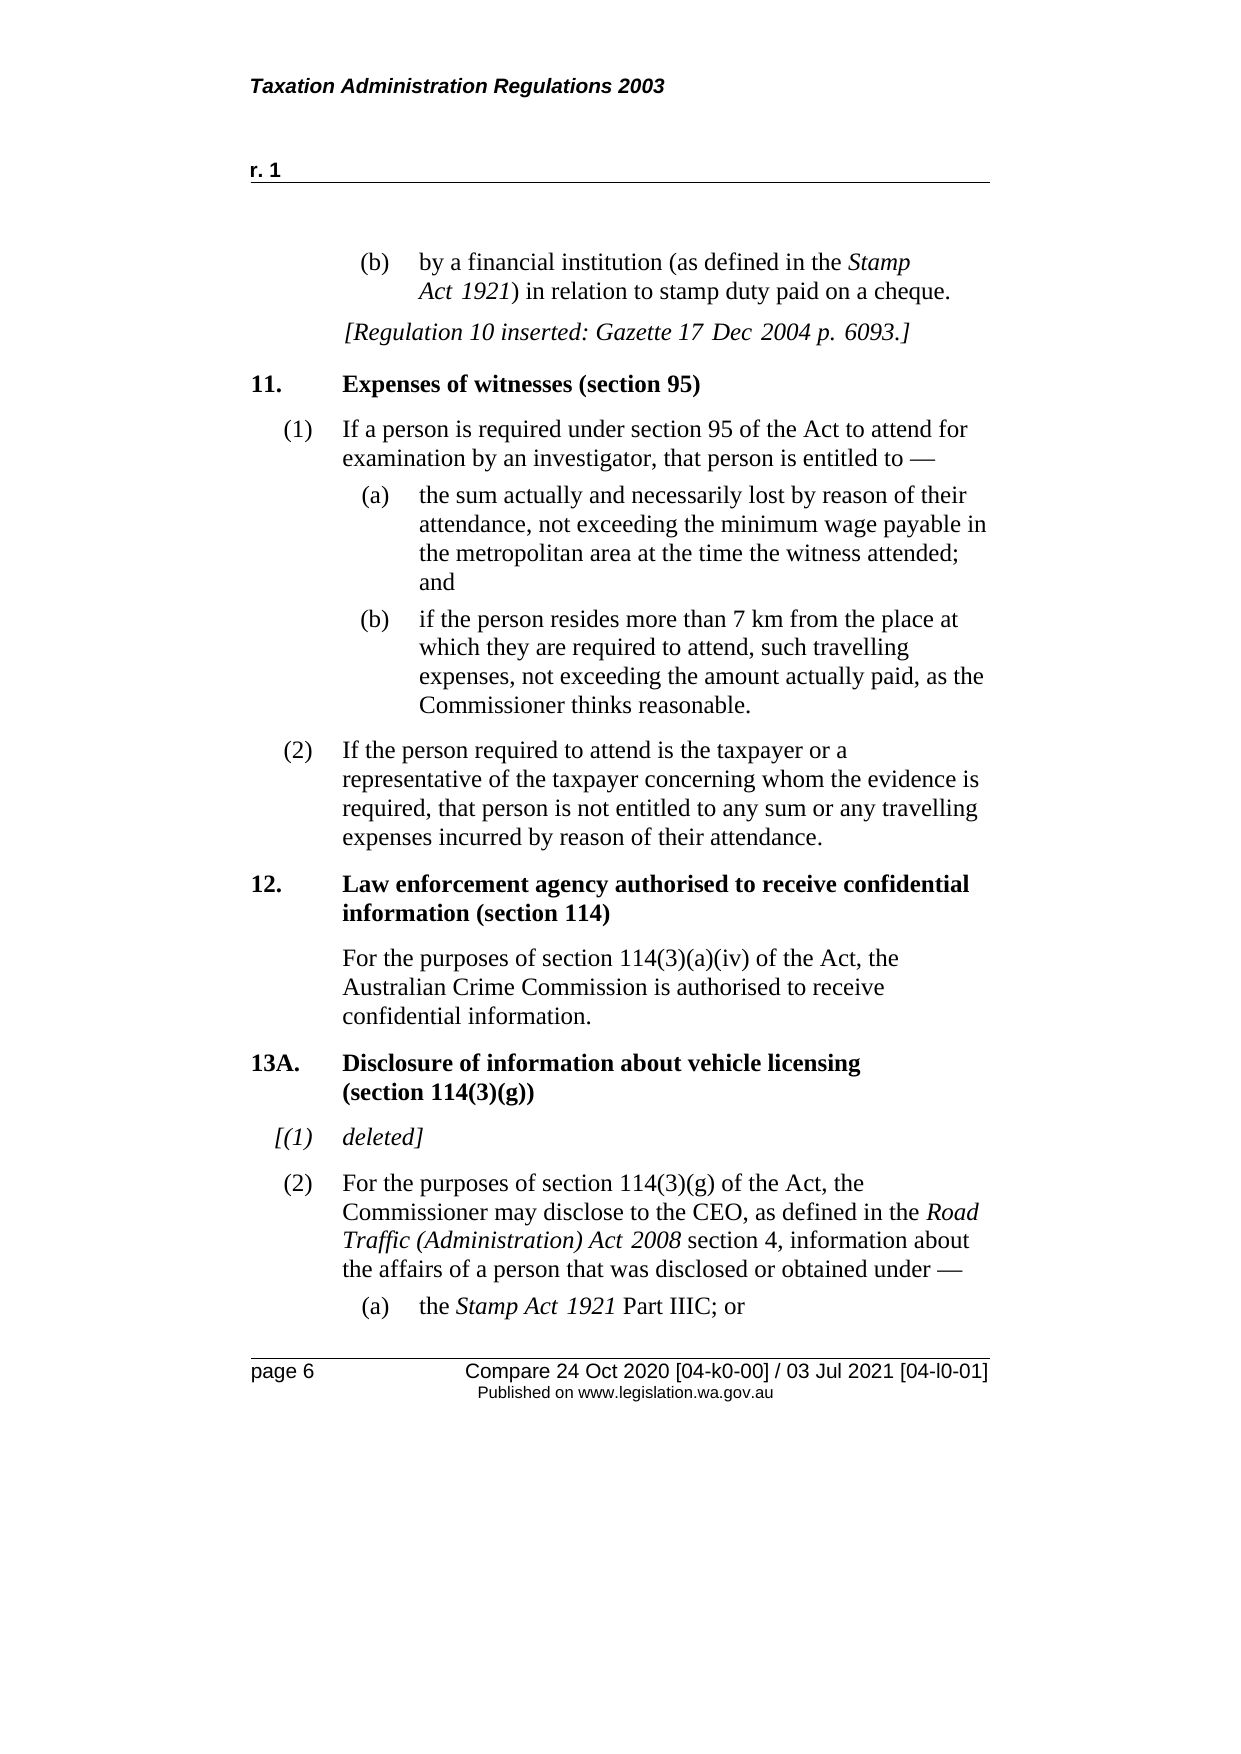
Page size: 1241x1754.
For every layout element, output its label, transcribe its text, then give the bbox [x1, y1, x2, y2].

text [Regulation 10 inserted: Gazette 17 Dec 2004 p. 6093.] [251, 317, 990, 346]
text (1) If a person is required under section 95 of the Act to attend for examination by an investigator, that person is entitled to — [251, 414, 990, 472]
text For the purposes of section 114(3)(a)(iv) of the Act, the Australian Crime Commission is authorised to receive confidential information. [251, 943, 990, 1029]
text (2) For the purposes of section 114(3)(g) of the Act, the Commissioner may disclose to the CEO, as defined in the Road Traffic (Administration) Act 2008 section 4, information about the affairs of a person that was disclosed or obtained under — [251, 1168, 990, 1283]
text (a) the sum actually and necessarily lost by reason of their attendance, not exceeding the minimum wage payable in the metropolitan area at the time the witness attended; and [251, 480, 990, 595]
text (b) if the person resides more than 7 km from the place at which they are required to attend, such travelling expenses, not exceeding the amount actually paid, as the Commissioner thinks reasonable. [251, 604, 990, 719]
text (b) by a financial institution (as defined in the Stamp Act 1921) in relation to stamp duty paid on a cheque. [251, 247, 990, 305]
text (2) If the person required to attend is the taxpayer or a representative of the taxpayer concerning whom the evidence is required, that person is not entitled to any sum or any travelling expenses incurred by reason of their attendance. [251, 735, 990, 850]
text [(1) deleted] [251, 1122, 990, 1151]
text (a) the Stamp Act 1921 Part IIIC; or [251, 1291, 990, 1320]
subtitle 12. Law enforcement agency authorised to receive confidential information (section 114) [251, 869, 990, 927]
subtitle 11. Expenses of witnesses (section 95) [251, 369, 990, 398]
subtitle 13A. Disclosure of information about vehicle licensing (section 114(3)(g)) [251, 1048, 990, 1106]
